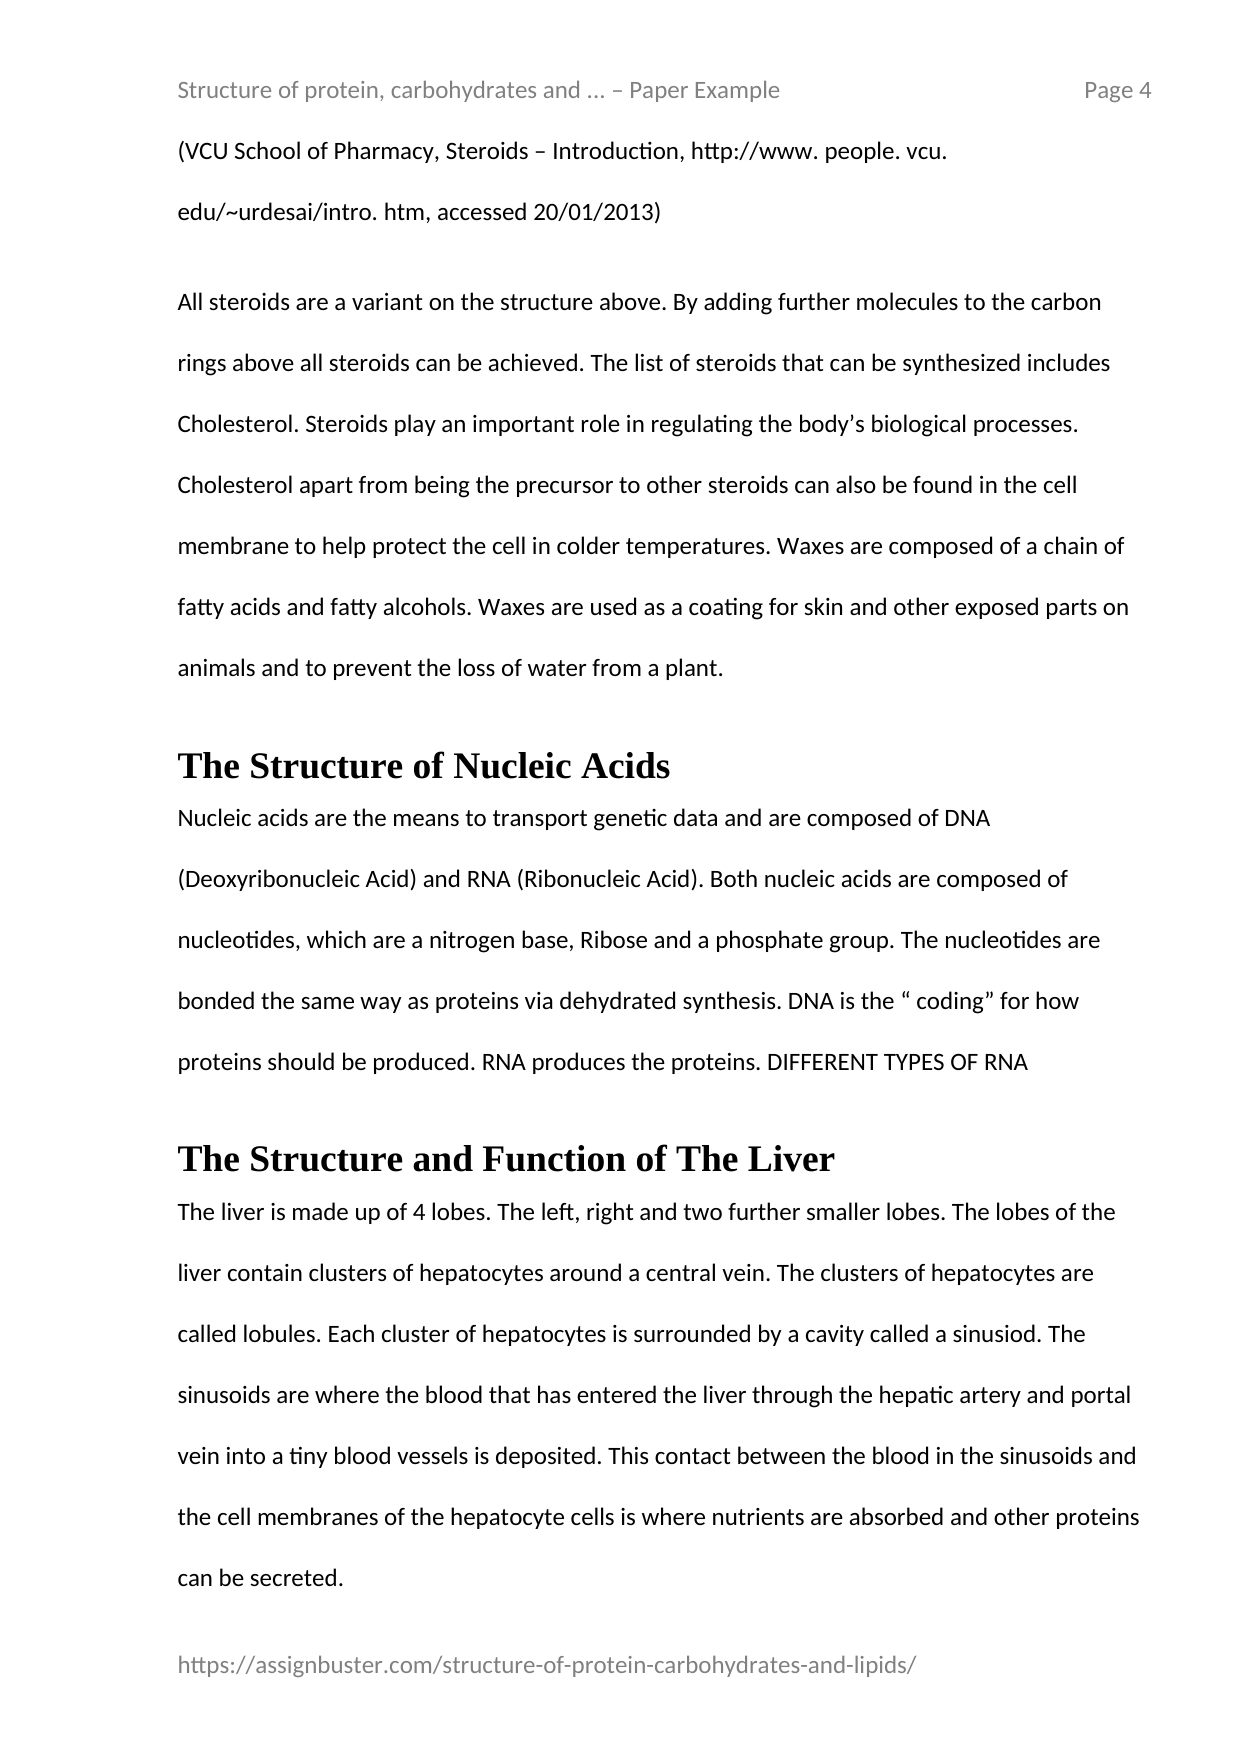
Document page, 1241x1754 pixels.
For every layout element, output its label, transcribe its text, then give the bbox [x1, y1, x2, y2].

subtitle The Structure and Function of The Liver [177, 1137, 1152, 1180]
subtitle The Structure of Nucleic Acids [177, 743, 1152, 786]
text All steroids are a variant on the structure above. By adding further molecules to the carbon rings above all steroids can be achieved. The list of steroids that can be synthesized includes Cholesterol. Steroids play an important role in regulating the body’s biological processes. Cholesterol apart from being the precursor to other steroids can also be found in the cell membrane to help protect the cell in colder temperatures. Waxes are composed of a chain of fatty acids and fatty alcohols. Waxes are used as a coating for skin and other exposed parts on animals and to prevent the loss of water from a plant. [177, 286, 1152, 683]
text Nucleic acids are the means to transport genetic data and are composed of DNA (Deoxyribonucleic Acid) and RNA (Ribonucleic Acid). Both nucleic acids are composed of nucleotides, which are a nitrogen base, Ribose and a phosphate group. The nucleotides are bonded the same way as proteins via dehydrated synthesis. DNA is the “ coding” for how proteins should be produced. RNA produces the proteins. DIFFERENT TYPES OF RNA [177, 802, 1152, 1077]
text (VCU School of Pharmacy, Steroids – Introduction, http://www. people. vcu. edu/~urdesai/intro. htm, accessed 20/01/2013) [177, 135, 1152, 226]
text The liver is made up of 4 lobes. The left, right and two further smaller lobes. The lobes of the liver contain clusters of hepatocytes around a central vein. The clusters of hepatocytes are called lobules. Each cluster of hepatocytes is surrounded by a cavity called a sinusiod. The sinusoids are where the blood that has entered the liver through the hepatic artery and portal vein into a tiny blood vessels is deposited. This contact between the blood in the sinusoids and the cell membranes of the hepatocyte cells is where nutrients are absorbed and other proteins can be secreted. [177, 1196, 1152, 1593]
